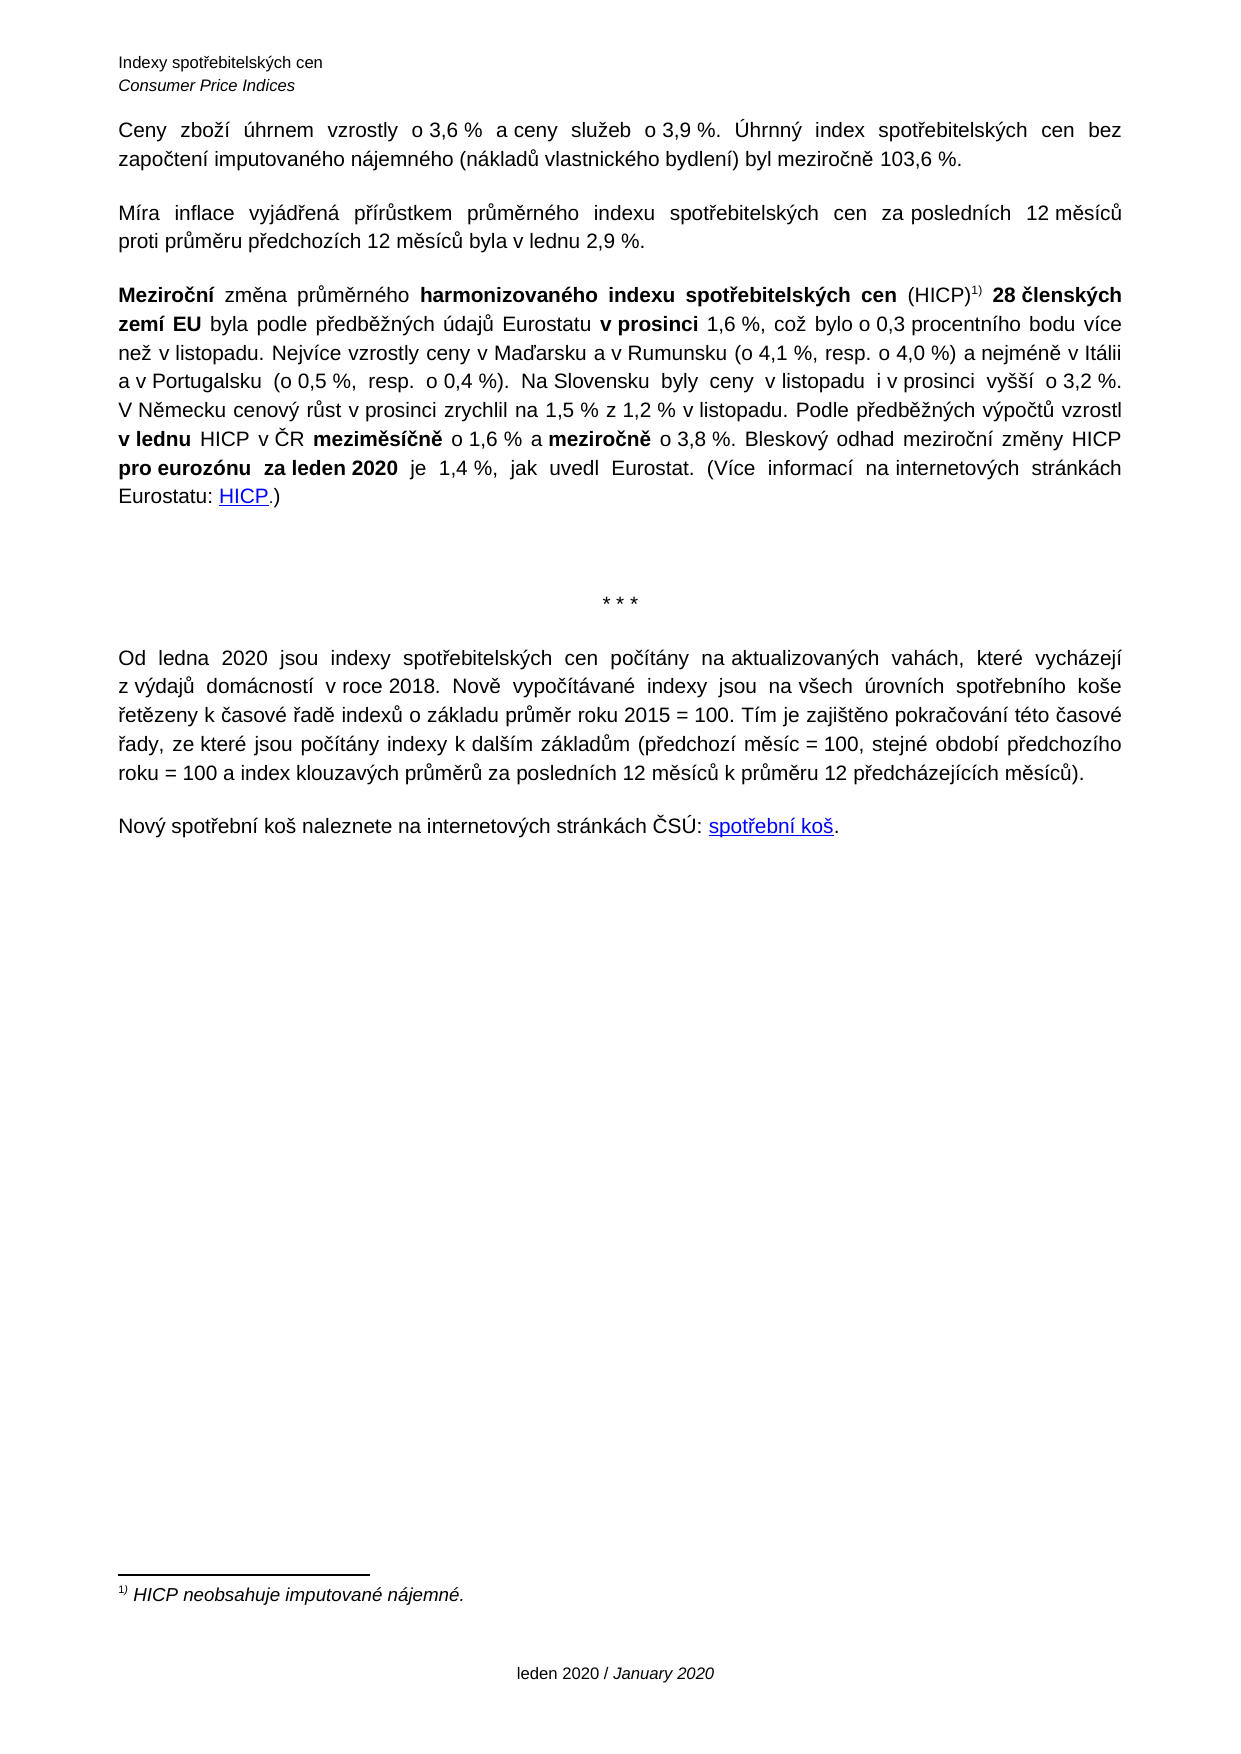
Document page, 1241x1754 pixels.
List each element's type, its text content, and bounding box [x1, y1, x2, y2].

text Meziroční změna průměrného harmonizovaného indexu spotřebitelských cen (HICP)) 28 členských zemí EU byla podle předběžných údajů Eurostatu v prosinci 1,6 %, což bylo o 0,3 procentního bodu více než v listopadu. Nejvíce vzrostly ceny v Maďarsku a v Rumunsku (o 4,1 %, resp. o 4,0 %) a nejméně v Itálii a v Portugalsku (o 0,5 %, resp. o 0,4 %). Na Slovensku byly ceny v listopadu i v prosinci vyšší o 3,2 %. V Německu cenový růst v prosinci zrychlil na 1,5 % z 1,2 % v listopadu. Podle předběžných výpočtů vzrostl v lednu HICP v ČR meziměsíčně o 1,6 % a meziročně o 3,8 %. Bleskový odhad meziroční změny HICP pro eurozónu za leden 2020 je 1,4 %, jak uvedl Eurostat. (Více informací na internetových stránkách Eurostatu: HICP.) [118, 283, 1122, 508]
text * * * [118, 592, 1122, 616]
text Nový spotřební koš naleznete na internetových stránkách ČSÚ: spotřební koš. [118, 814, 1122, 838]
text Míra inflace vyjádřená přírůstkem průměrného indexu spotřebitelských cen za posledních 12 měsíců proti průměru předchozích 12 měsíců byla v lednu 2,9 %. [118, 201, 1122, 253]
text Od ledna 2020 jsou indexy spotřebitelských cen počítány na aktualizovaných vahách, které vycházejí z výdajů domácností v roce 2018. Nově vypočítávané indexy jsou na všech úrovních spotřebního koše řetězeny k časové řadě indexů o základu průměr roku 2015 = 100. Tím je zajištěno pokračování této časové řady, ze které jsou počítány indexy k dalším základům (předchozí měsíc = 100, stejné období předchozího roku = 100 a index klouzavých průměrů za posledních 12 měsíců k průměru 12 předcházejících měsíců). [118, 646, 1122, 784]
text Ceny zboží úhrnem vzrostly o 3,6 % a ceny služeb o 3,9 %. Úhrnný index spotřebitelských cen bez započtení imputovaného nájemného (nákladů vlastnického bydlení) byl meziročně 103,6 %. [118, 118, 1122, 171]
